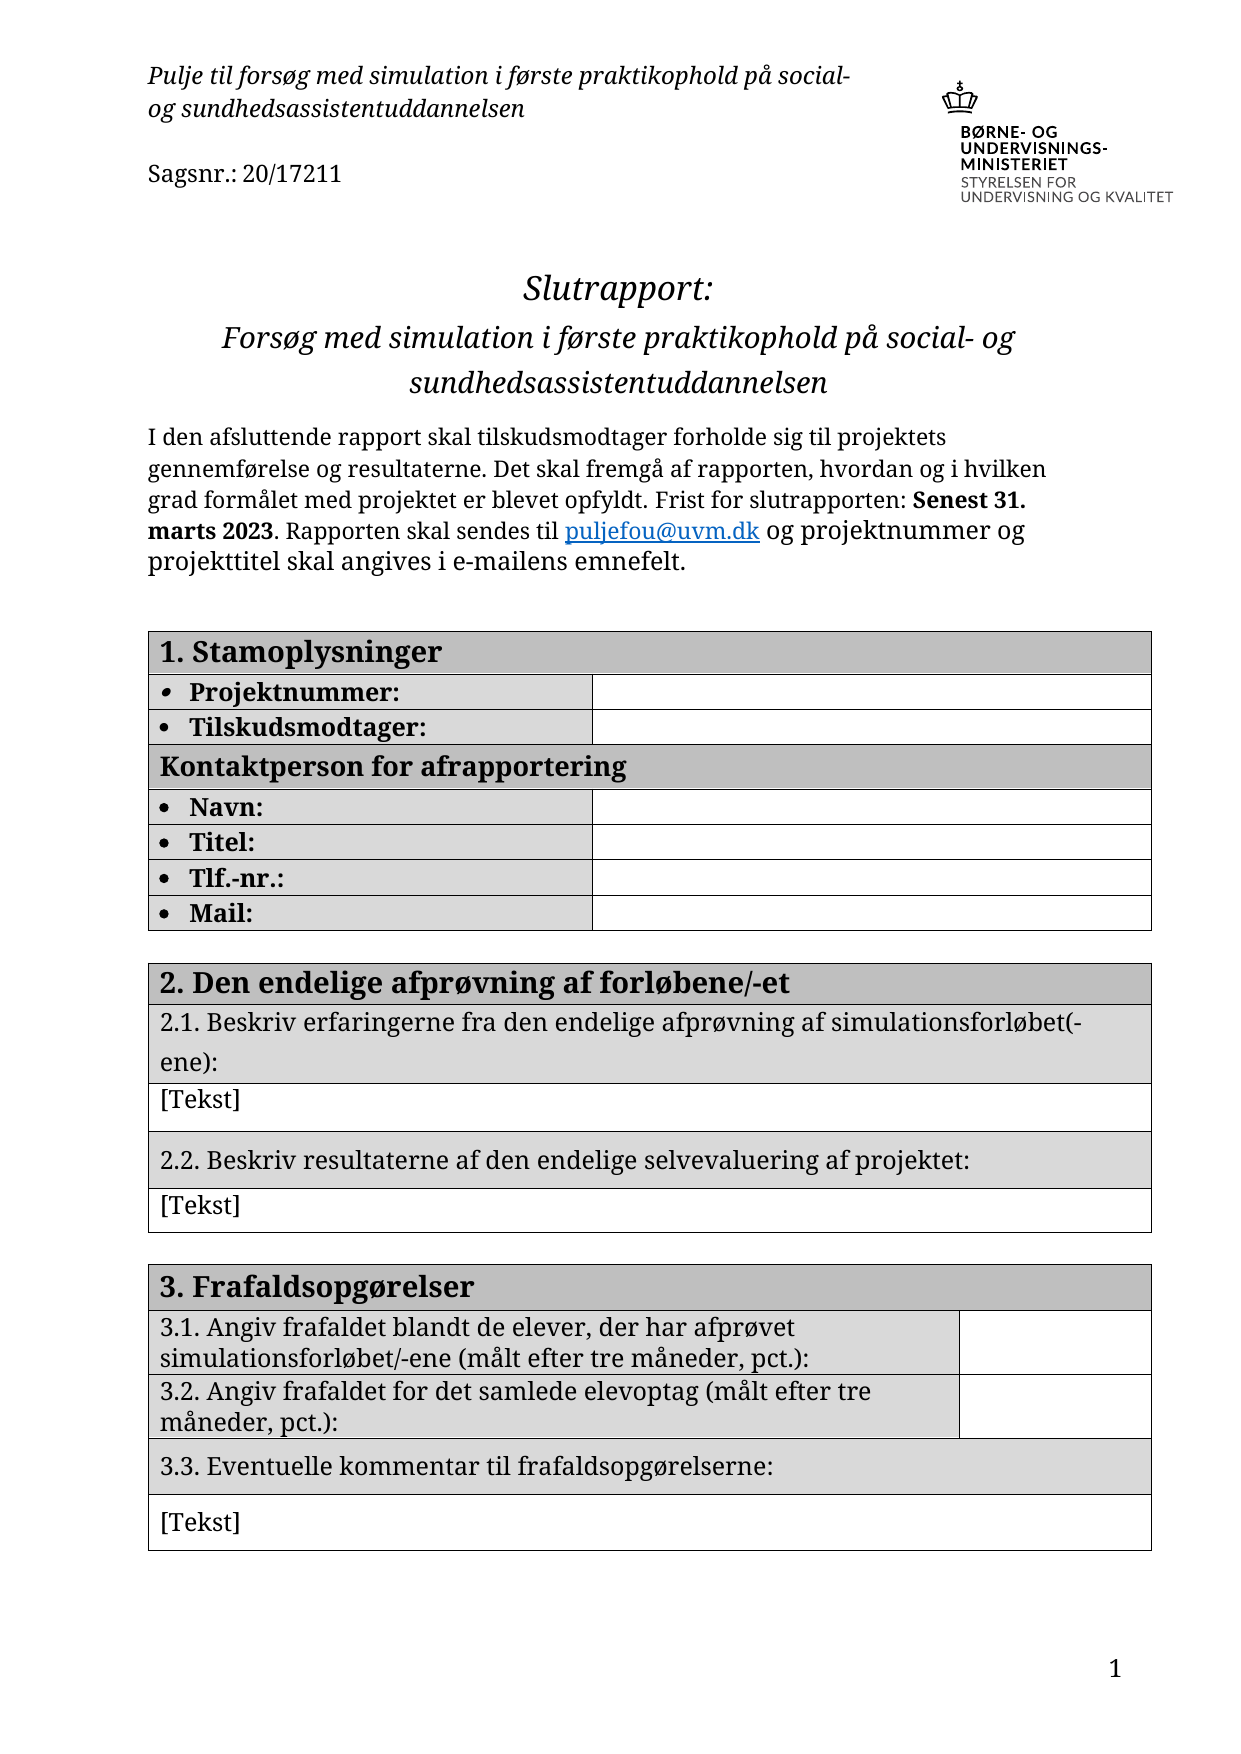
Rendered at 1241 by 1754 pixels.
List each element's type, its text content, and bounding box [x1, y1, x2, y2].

subtitle Forsøg med simulation i første praktikophold på social- og sundhedsassistentuddannelsen [148, 317, 1092, 402]
table_cell [Tekst] [149, 1084, 1151, 1131]
subtitle Slutrapport: [148, 265, 1092, 310]
table_cell [Tekst] [149, 1189, 1151, 1232]
text I den afsluttende rapport skal tilskudsmodtager forholde sig til projektets gennemførelse og resultaterne. Det skal fremgå af rapporten, hvordan og i hvilken grad formålet med projektet er blevet opfyldt. Frist for slutrapporten: Senest 31. marts 2023. Rapporten skal sendes til puljefou@uvm.dk og projektnummer og projekttitel skal angives i e-mailens emnefelt. [148, 421, 1092, 577]
table_cell 3.2. Angiv frafaldet for det samlede elevoptag (målt efter tre måneder, pct.): [149, 1375, 959, 1437]
table_cell Kontaktperson for afrapportering [149, 745, 1151, 788]
table_header 1. Stamoplysninger [149, 632, 1151, 673]
table_cell Titel: [149, 825, 592, 859]
table_cell [960, 1311, 1151, 1374]
table_cell 3.1. Angiv frafaldet blandt de elever, der har afprøvet simulationsforløbet/-ene (målt efter tre måneder, pct.): [149, 1311, 959, 1374]
table_cell [593, 675, 1151, 709]
table_header 3. Frafaldsopgørelser [149, 1265, 1151, 1310]
table_header 2. Den endelige afprøvning af forløbene/-et [149, 964, 1151, 1004]
table_cell [593, 860, 1151, 895]
table_cell 3.3. Eventuelle kommentar til frafaldsopgørelserne: [149, 1439, 1151, 1494]
table_cell [960, 1375, 1151, 1437]
table_cell Mail: [149, 896, 592, 930]
table_cell [Tekst] [149, 1495, 1151, 1550]
table_cell [593, 710, 1151, 744]
table_cell Tilskudsmodtager: [149, 710, 592, 744]
table_cell [593, 790, 1151, 824]
table_cell Tlf.-nr.: [149, 860, 592, 895]
table_cell [593, 825, 1151, 859]
table_cell Navn: [149, 790, 592, 824]
table_cell 2.2. Beskriv resultaterne af den endelige selvevaluering af projektet: [149, 1132, 1151, 1188]
table_cell 2.1. Beskriv erfaringerne fra den endelige afprøvning af simulationsforløbet(-ene): [149, 1005, 1151, 1083]
table_cell Projektnummer: [149, 675, 592, 709]
table_cell [593, 896, 1151, 930]
